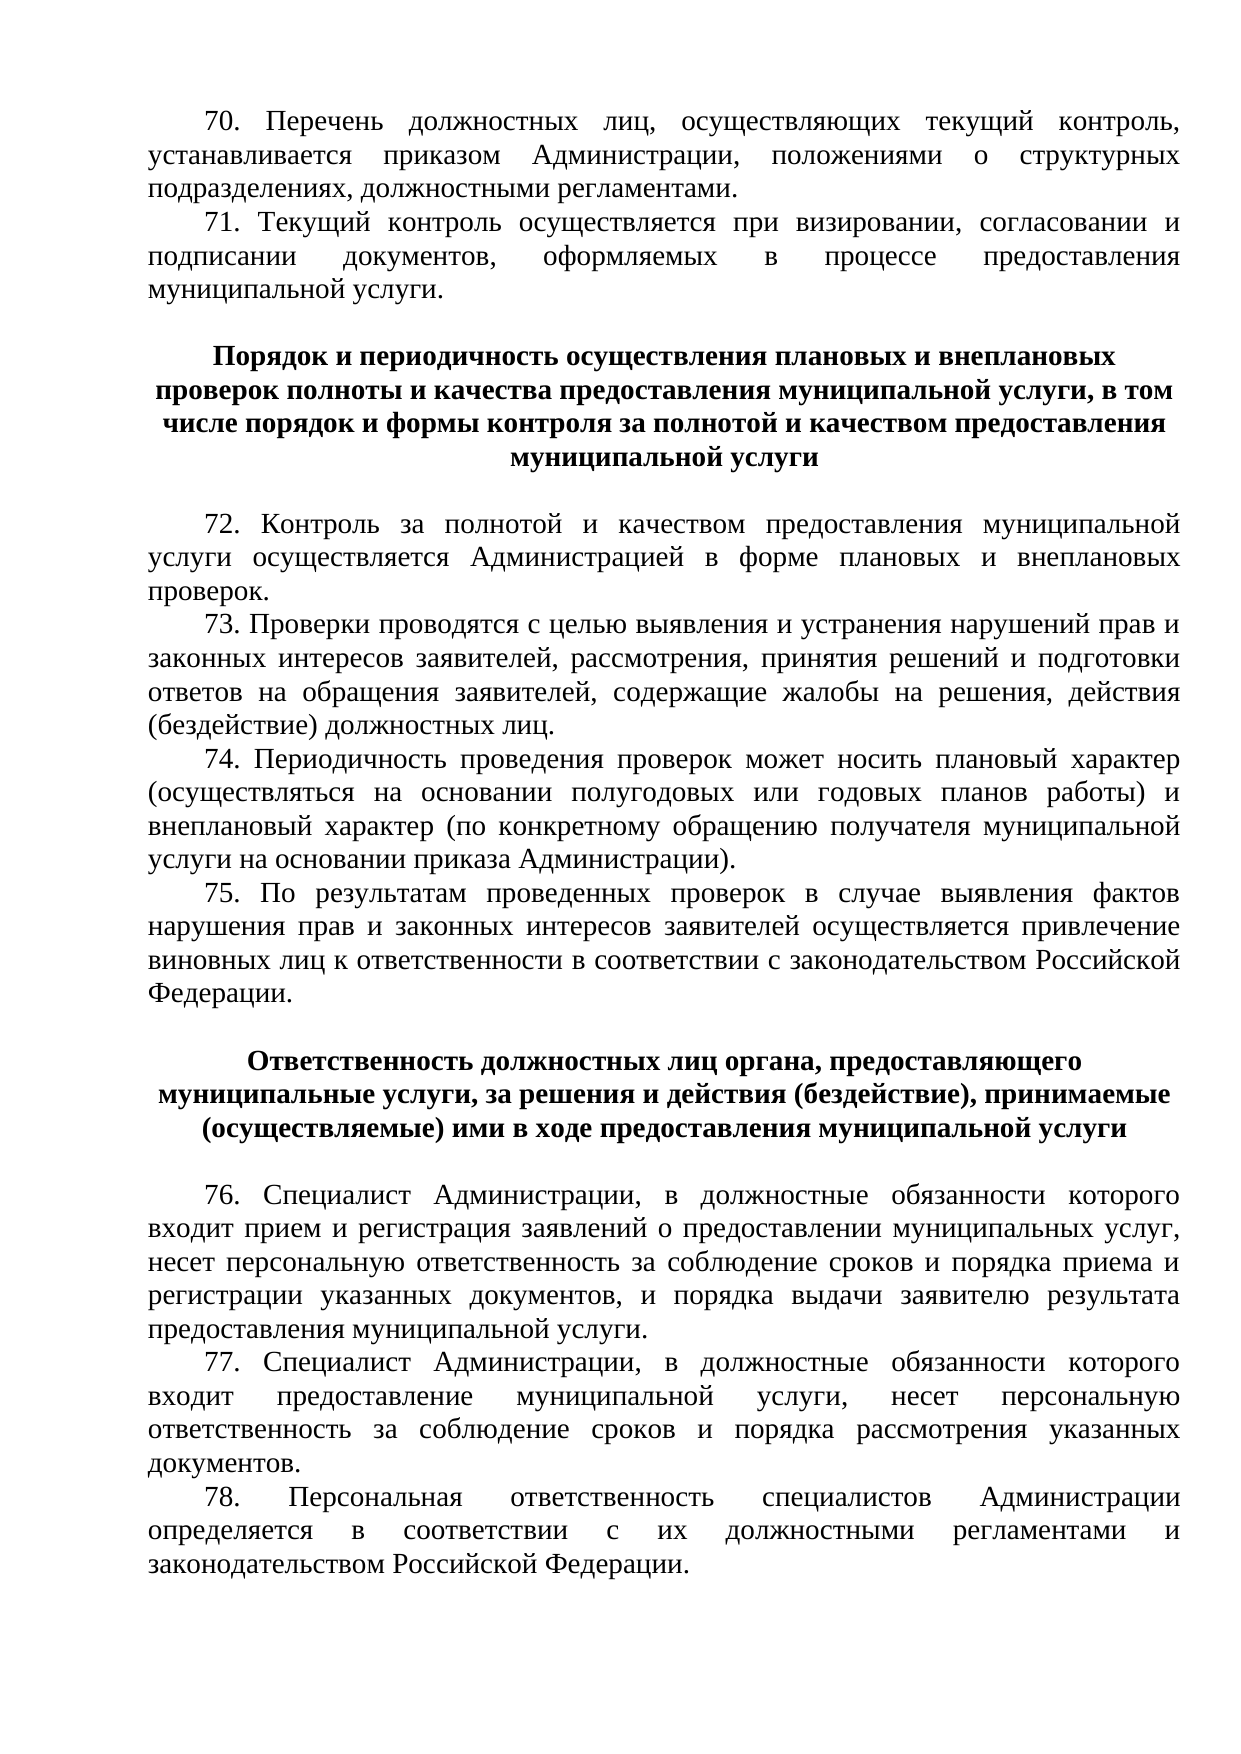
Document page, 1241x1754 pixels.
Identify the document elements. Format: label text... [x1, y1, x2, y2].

text 70. Перечень должностных лиц, осуществляющих текущий контроль, устанавливается приказом Администрации, положениями о структурных подразделениях, должностными регламентами. [148, 103, 1181, 204]
text 75. По результатам проведенных проверок в случае выявления фактов нарушения прав и законных интересов заявителей осуществляется привлечение виновных лиц к ответственности в соответствии с законодательством Российской Федерации. [148, 875, 1181, 1009]
text 73. Проверки проводятся с целью выявления и устранения нарушений прав и законных интересов заявителей, рассмотрения, принятия решений и подготовки ответов на обращения заявителей, содержащие жалобы на решения, действия (бездействие) должностных лиц. [148, 607, 1181, 741]
text Ответственность должностных лиц органа, предоставляющего муниципальные услуги, за решения и действия (бездействие), принимаемые (осуществляемые) ими в ходе предоставления муниципальной услуги [148, 1043, 1181, 1143]
text 74. Периодичность проведения проверок может носить плановый характер (осуществляться на основании полугодовых или годовых планов работы) и внеплановый характер (по конкретному обращению получателя муниципальной услуги на основании приказа Администрации). [148, 741, 1181, 875]
text Порядок и периодичность осуществления плановых и внеплановых проверок полноты и качества предоставления муниципальной услуги, в том числе порядок и формы контроля за полнотой и качеством предоставления муниципальной услуги [148, 338, 1181, 472]
text 76. Специалист Администрации, в должностные обязанности которого входит прием и регистрация заявлений о предоставлении муниципальных услуг, несет персональную ответственность за соблюдение сроков и порядка приема и регистрации указанных документов, и порядка выдачи заявителю результата предоставления муниципальной услуги. [148, 1177, 1181, 1344]
text 78. Персональная ответственность специалистов Администрации определяется в соответствии с их должностными регламентами и законодательством Российской Федерации. [148, 1479, 1181, 1579]
text 77. Специалист Администрации, в должностные обязанности которого входит предоставление муниципальной услуги, несет персональную ответственность за соблюдение сроков и порядка рассмотрения указанных документов. [148, 1344, 1181, 1479]
text 72. Контроль за полнотой и качеством предоставления муниципальной услуги осуществляется Администрацией в форме плановых и внеплановых проверок. [148, 506, 1181, 607]
text 71. Текущий контроль осуществляется при визировании, согласовании и подписании документов, оформляемых в процессе предоставления муниципальной услуги. [148, 204, 1181, 305]
